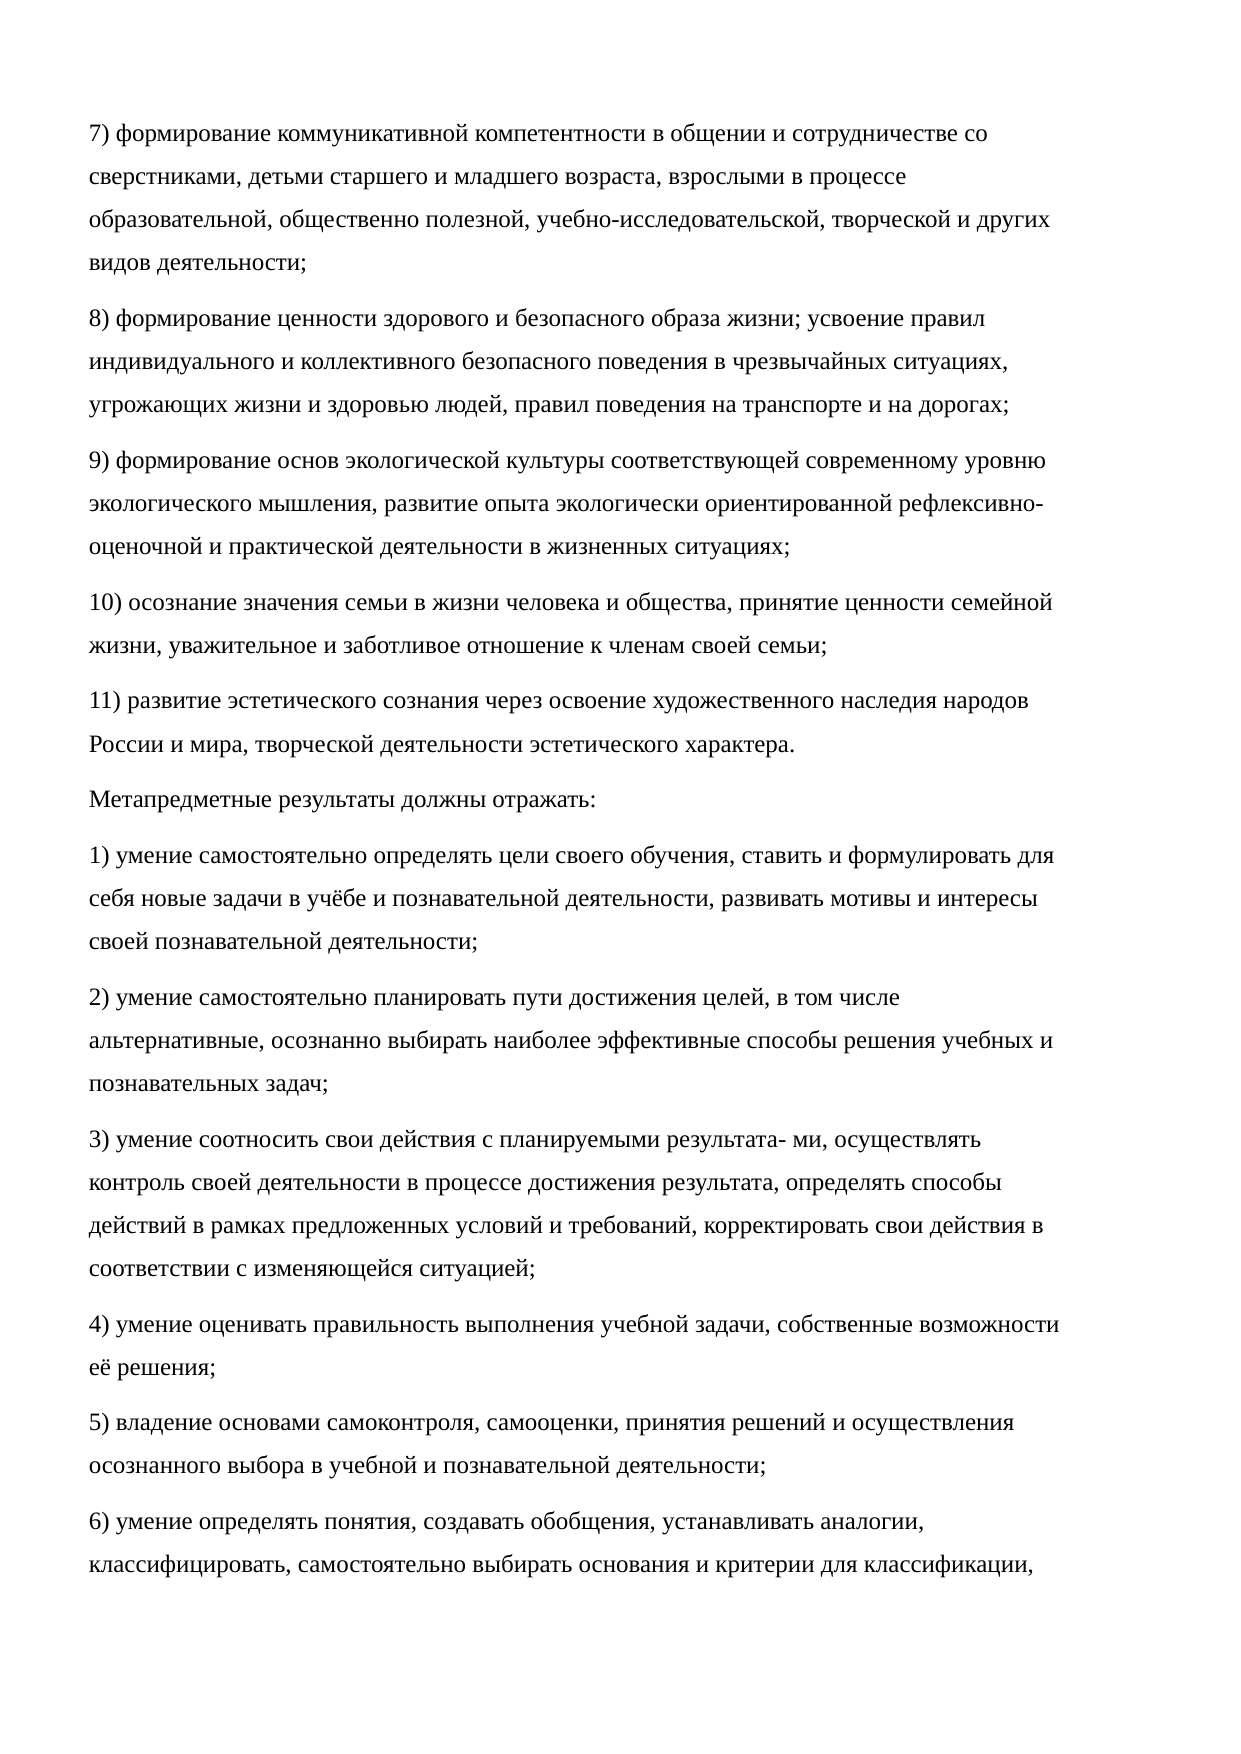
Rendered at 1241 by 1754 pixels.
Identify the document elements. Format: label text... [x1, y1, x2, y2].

text 5) владение основами самоконтроля, самооценки, принятия решений и осуществления осознанного выбора в учебной и познавательной деятельности; [88, 1407, 1063, 1479]
text Метапредметные результаты должны отражать: [88, 784, 1063, 813]
text 7) формирование коммуникативной компетентности в общении и сотрудничестве со сверстниками, детьми старшего и младшего возраста, взрослыми в процессе образовательной, общественно полезной, учебно-исследовательской, творческой и других видов деятельности; [88, 118, 1063, 276]
text 2) умение самостоятельно планировать пути достижения целей, в том числе альтернативные, осознанно выбирать наиболее эффективные способы решения учебных и познавательных задач; [88, 982, 1063, 1097]
text 1) умение самостоятельно определять цели своего обучения, ставить и формулировать для себя новые задачи в учёбе и познавательной деятельности, развивать мотивы и интересы своей познавательной деятельности; [88, 840, 1063, 955]
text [88, 1506, 1063, 1578]
text 4) умение оценивать правильность выполнения учебной задачи, собственные возможности её решения; [88, 1309, 1063, 1381]
text 3) умение соотносить свои действия с планируемыми результата- ми, осуществлять контроль своей деятельности в процессе достижения результата, определять способы действий в рамках предложенных условий и требований, корректировать свои действия в соответствии с изменяющейся ситуацией; [88, 1124, 1063, 1282]
text 11) развитие эстетического сознания через освоение художественного наследия народов России и мира, творческой деятельности эстетического характера. [88, 686, 1063, 757]
text 8) формирование ценности здорового и безопасного образа жизни; усвоение правил индивидуального и коллективного безопасного поведения в чрезвычайных ситуациях, угрожающих жизни и здоровью людей, правил поведения на транспорте и на дорогах; [88, 303, 1063, 418]
text 10) осознание значения семьи в жизни человека и общества, принятие ценности семейной жизни, уважительное и заботливое отношение к членам своей семьи; [88, 587, 1063, 659]
text 9) формирование основ экологической культуры соответствующей современному уровню экологического мышления, развитие опыта экологически ориентированной рефлексивно-оценочной и практической деятельности в жизненных ситуациях; [88, 445, 1063, 560]
